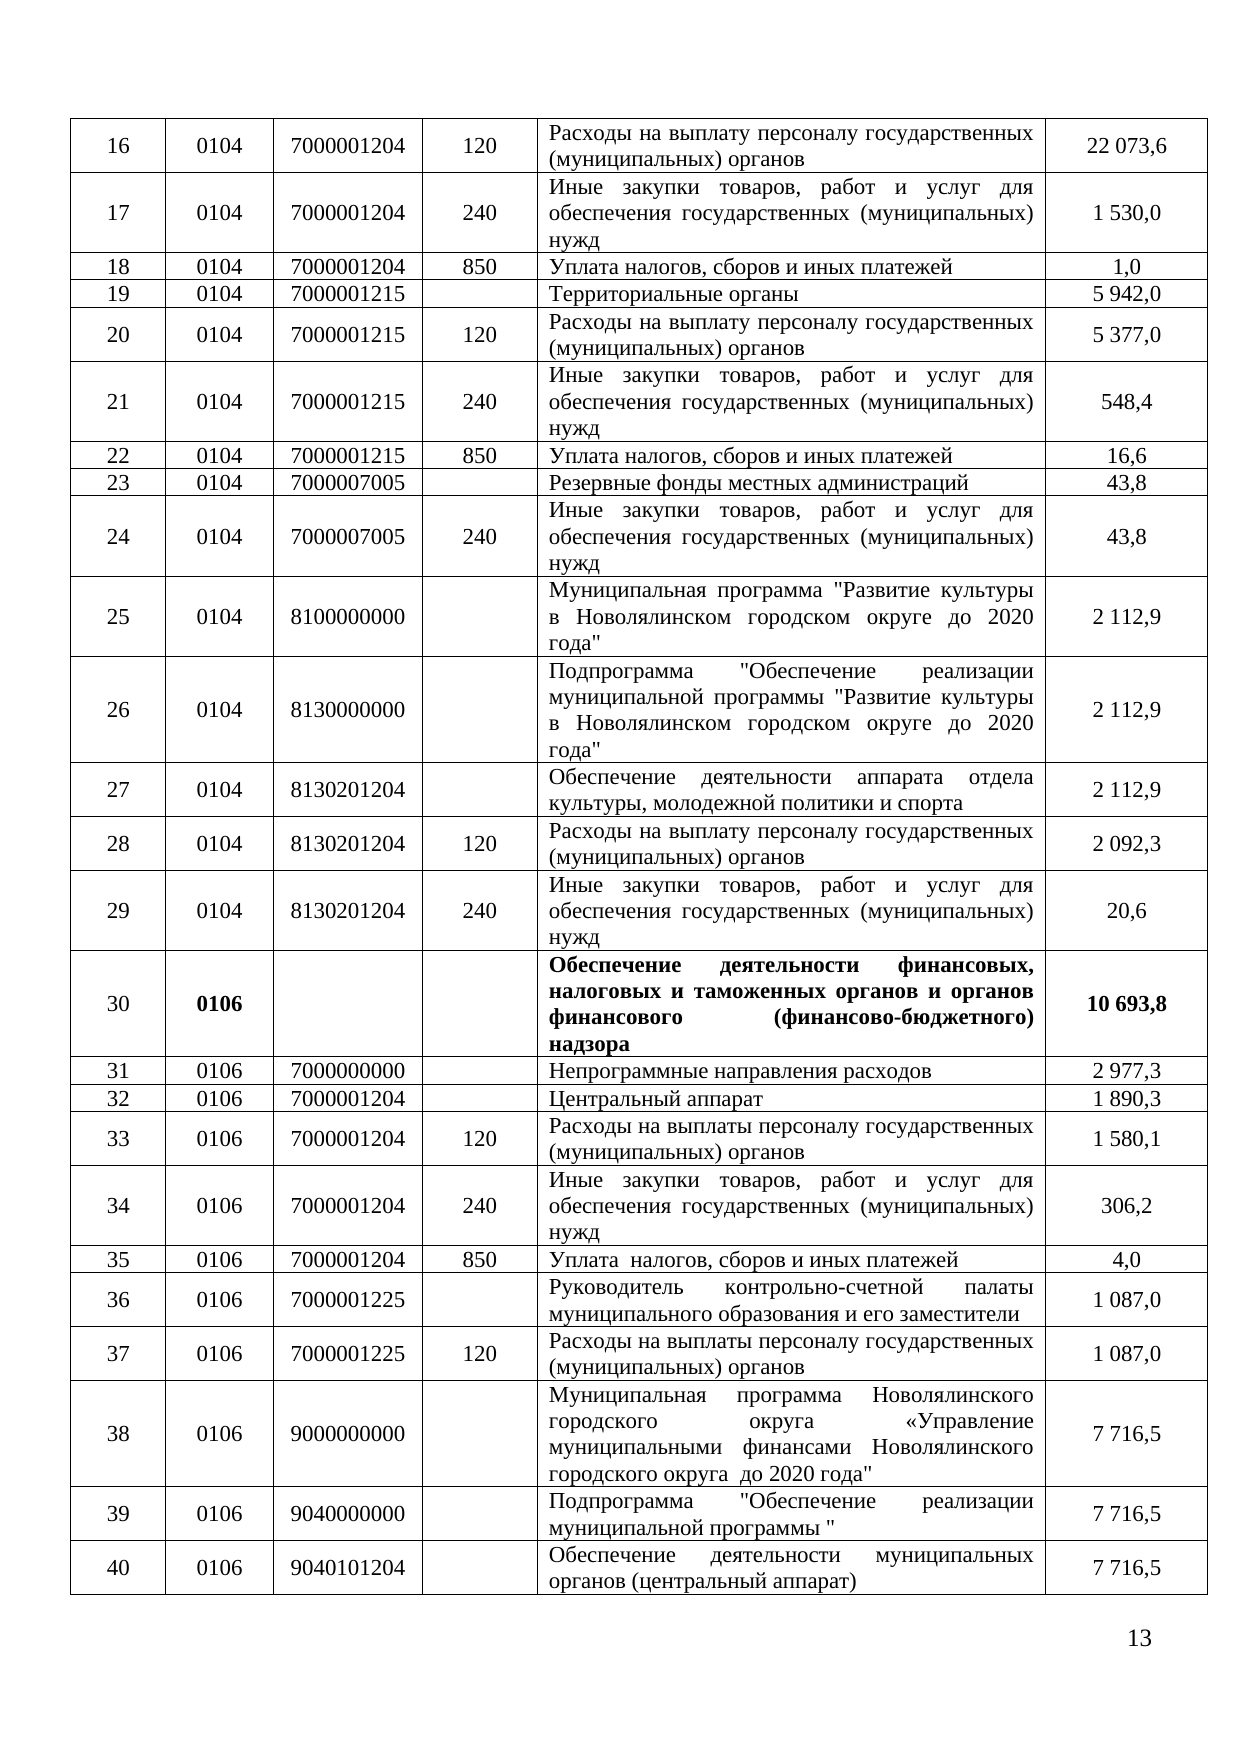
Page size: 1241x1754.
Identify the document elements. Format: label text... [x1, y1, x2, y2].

table_cell 38 [71, 1381, 165, 1486]
table_cell [423, 577, 537, 656]
table_cell 18 [71, 253, 165, 279]
table_cell [423, 1487, 537, 1540]
table_cell 29 [71, 871, 165, 950]
table_cell [423, 1085, 537, 1111]
table_cell 0104 [166, 469, 273, 495]
table_cell 7000001204 [274, 119, 422, 172]
table_cell Иные закупки товаров, работ и услуг для обеспечения государственных (муниципальных) нужд [538, 1166, 1045, 1245]
table_cell Обеспечение деятельности аппарата отдела культуры, молодежной политики и спорта [538, 763, 1045, 816]
table_cell 7 716,5 [1046, 1541, 1207, 1594]
table_cell Центральный аппарат [538, 1085, 1045, 1111]
table_cell 0106 [166, 1246, 273, 1272]
table_cell [423, 951, 537, 1056]
table_cell 7000001204 [274, 173, 422, 252]
table_cell [423, 469, 537, 495]
table_cell 34 [71, 1166, 165, 1245]
table_cell [274, 951, 422, 1056]
table_cell 33 [71, 1112, 165, 1165]
table_cell 120 [423, 119, 537, 172]
table_cell 5 942,0 [1046, 280, 1207, 307]
table_cell Непрограммные направления расходов [538, 1057, 1045, 1083]
table_cell Иные закупки товаров, работ и услуг для обеспечения государственных (муниципальных) нужд [538, 871, 1045, 950]
table_cell 2 112,9 [1046, 657, 1207, 762]
table_cell 1 530,0 [1046, 173, 1207, 252]
table_cell [423, 1273, 537, 1326]
table_cell Обеспечение деятельности муниципальных органов (центральный аппарат) [538, 1541, 1045, 1594]
table_cell Подпрограмма "Обеспечение реализации муниципальной программы " [538, 1487, 1045, 1540]
table_cell 1 580,1 [1046, 1112, 1207, 1165]
table_cell 37 [71, 1327, 165, 1380]
table_cell 28 [71, 817, 165, 869]
table_cell 25 [71, 577, 165, 656]
table_cell Иные закупки товаров, работ и услуг для обеспечения государственных (муниципальных) нужд [538, 173, 1045, 252]
table_cell Руководитель контрольно-счетной палаты муниципального образования и его заместители [538, 1273, 1045, 1326]
table_cell Обеспечение деятельности финансовых, налоговых и таможенных органов и органов финансового (финансово-бюджетного) надзора [538, 951, 1045, 1056]
table_cell 30 [71, 951, 165, 1056]
table_cell 43,8 [1046, 469, 1207, 495]
table_cell 7000001225 [274, 1273, 422, 1326]
table_cell 0106 [166, 1166, 273, 1245]
table_cell Расходы на выплату персоналу государственных (муниципальных) органов [538, 308, 1045, 361]
table_cell 0106 [166, 1057, 273, 1083]
table_cell 0106 [166, 1327, 273, 1380]
table_cell Уплата налогов, сборов и иных платежей [538, 442, 1045, 468]
table_cell 240 [423, 173, 537, 252]
table_cell 16 [71, 119, 165, 172]
table_cell 9040000000 [274, 1487, 422, 1540]
table_cell 0106 [166, 1273, 273, 1326]
table_cell 7000001215 [274, 442, 422, 468]
table_cell 24 [71, 496, 165, 576]
table_cell 8130201204 [274, 817, 422, 869]
table_cell Уплата налогов, сборов и иных платежей [538, 253, 1045, 279]
table_cell 1 087,0 [1046, 1273, 1207, 1326]
table_cell 22 073,6 [1046, 119, 1207, 172]
table_cell 22 [71, 442, 165, 468]
table_cell 0106 [166, 1487, 273, 1540]
table_cell [423, 280, 537, 307]
table_cell 23 [71, 469, 165, 495]
table_cell 0104 [166, 362, 273, 441]
table_cell 19 [71, 280, 165, 307]
table_cell 1 890,3 [1046, 1085, 1207, 1111]
table_cell 5 377,0 [1046, 308, 1207, 361]
table_cell 10 693,8 [1046, 951, 1207, 1056]
table_cell 20,6 [1046, 871, 1207, 950]
table_cell 0104 [166, 442, 273, 468]
table_cell 7000001204 [274, 253, 422, 279]
table_cell Территориальные органы [538, 280, 1045, 307]
table_cell 1,0 [1046, 253, 1207, 279]
table_cell [423, 763, 537, 816]
table_cell Иные закупки товаров, работ и услуг для обеспечения государственных (муниципальных) нужд [538, 362, 1045, 441]
table_cell 306,2 [1046, 1166, 1207, 1245]
table_cell 35 [71, 1246, 165, 1272]
table_cell 240 [423, 871, 537, 950]
table_cell 17 [71, 173, 165, 252]
table_cell 7000007005 [274, 496, 422, 576]
table_cell 7 716,5 [1046, 1381, 1207, 1486]
table_cell 7000000000 [274, 1057, 422, 1083]
table_cell 7000001225 [274, 1327, 422, 1380]
table_cell 120 [423, 1327, 537, 1380]
table_cell 1 087,0 [1046, 1327, 1207, 1380]
table_cell 0104 [166, 496, 273, 576]
table_cell 27 [71, 763, 165, 816]
table_cell 850 [423, 442, 537, 468]
table_cell Расходы на выплаты персоналу государственных (муниципальных) органов [538, 1112, 1045, 1165]
table_cell Расходы на выплаты персоналу государственных (муниципальных) органов [538, 1327, 1045, 1380]
table_cell 7000001204 [274, 1085, 422, 1111]
table_cell 9040101204 [274, 1541, 422, 1594]
table_cell 4,0 [1046, 1246, 1207, 1272]
table_cell 0104 [166, 119, 273, 172]
table_cell Муниципальная программа Новолялинского городского округа «Управление муниципальными финансами Новолялинского городского округа до 2020 года" [538, 1381, 1045, 1486]
table_cell 850 [423, 1246, 537, 1272]
table_cell 120 [423, 1112, 537, 1165]
table_cell 20 [71, 308, 165, 361]
table_cell 0104 [166, 253, 273, 279]
table_cell 240 [423, 1166, 537, 1245]
table_cell 8100000000 [274, 577, 422, 656]
table_cell 0106 [166, 1112, 273, 1165]
table_cell 43,8 [1046, 496, 1207, 576]
table_cell 7000001215 [274, 362, 422, 441]
table_cell 2 977,3 [1046, 1057, 1207, 1083]
table_cell 26 [71, 657, 165, 762]
table_cell 40 [71, 1541, 165, 1594]
table_cell Расходы на выплату персоналу государственных (муниципальных) органов [538, 119, 1045, 172]
table_cell Уплата налогов, сборов и иных платежей [538, 1246, 1045, 1272]
table_cell 7000001215 [274, 280, 422, 307]
table_cell Резервные фонды местных администраций [538, 469, 1045, 495]
table_cell [423, 1057, 537, 1083]
table_cell 8130201204 [274, 871, 422, 950]
table_cell 0104 [166, 871, 273, 950]
table_cell 0106 [166, 951, 273, 1056]
table_cell 0104 [166, 657, 273, 762]
table_cell 7 716,5 [1046, 1487, 1207, 1540]
table_cell 0104 [166, 173, 273, 252]
table_cell 240 [423, 496, 537, 576]
table_cell 9000000000 [274, 1381, 422, 1486]
table_cell 0106 [166, 1381, 273, 1486]
table_cell 120 [423, 817, 537, 869]
table_cell 548,4 [1046, 362, 1207, 441]
table_cell 21 [71, 362, 165, 441]
table_cell 0104 [166, 280, 273, 307]
table_cell 240 [423, 362, 537, 441]
table_cell 39 [71, 1487, 165, 1540]
table_cell 0104 [166, 577, 273, 656]
table_cell 31 [71, 1057, 165, 1083]
table_cell 2 092,3 [1046, 817, 1207, 869]
table_cell [423, 657, 537, 762]
table_cell 0104 [166, 308, 273, 361]
table_cell 7000001215 [274, 308, 422, 361]
table_cell 7000001204 [274, 1246, 422, 1272]
table_cell 7000001204 [274, 1112, 422, 1165]
table_cell 2 112,9 [1046, 763, 1207, 816]
table_cell [423, 1381, 537, 1486]
table_cell 0106 [166, 1085, 273, 1111]
table_cell 36 [71, 1273, 165, 1326]
table_cell 32 [71, 1085, 165, 1111]
table_cell 8130201204 [274, 763, 422, 816]
table_cell 0106 [166, 1541, 273, 1594]
table_cell Иные закупки товаров, работ и услуг для обеспечения государственных (муниципальных) нужд [538, 496, 1045, 576]
table_cell 0104 [166, 817, 273, 869]
table_cell 7000001204 [274, 1166, 422, 1245]
table_cell 850 [423, 253, 537, 279]
table_cell 120 [423, 308, 537, 361]
table_cell 2 112,9 [1046, 577, 1207, 656]
table_cell 16,6 [1046, 442, 1207, 468]
table_cell 7000007005 [274, 469, 422, 495]
table_cell 8130000000 [274, 657, 422, 762]
table_cell [423, 1541, 537, 1594]
table_cell Расходы на выплату персоналу государственных (муниципальных) органов [538, 817, 1045, 869]
table_cell Подпрограмма "Обеспечение реализации муниципальной программы "Развитие культуры в Новолялинском городском округе до 2020 года" [538, 657, 1045, 762]
table_cell 0104 [166, 763, 273, 816]
table_cell Муниципальная программа "Развитие культуры в Новолялинском городском округе до 2020 года" [538, 577, 1045, 656]
